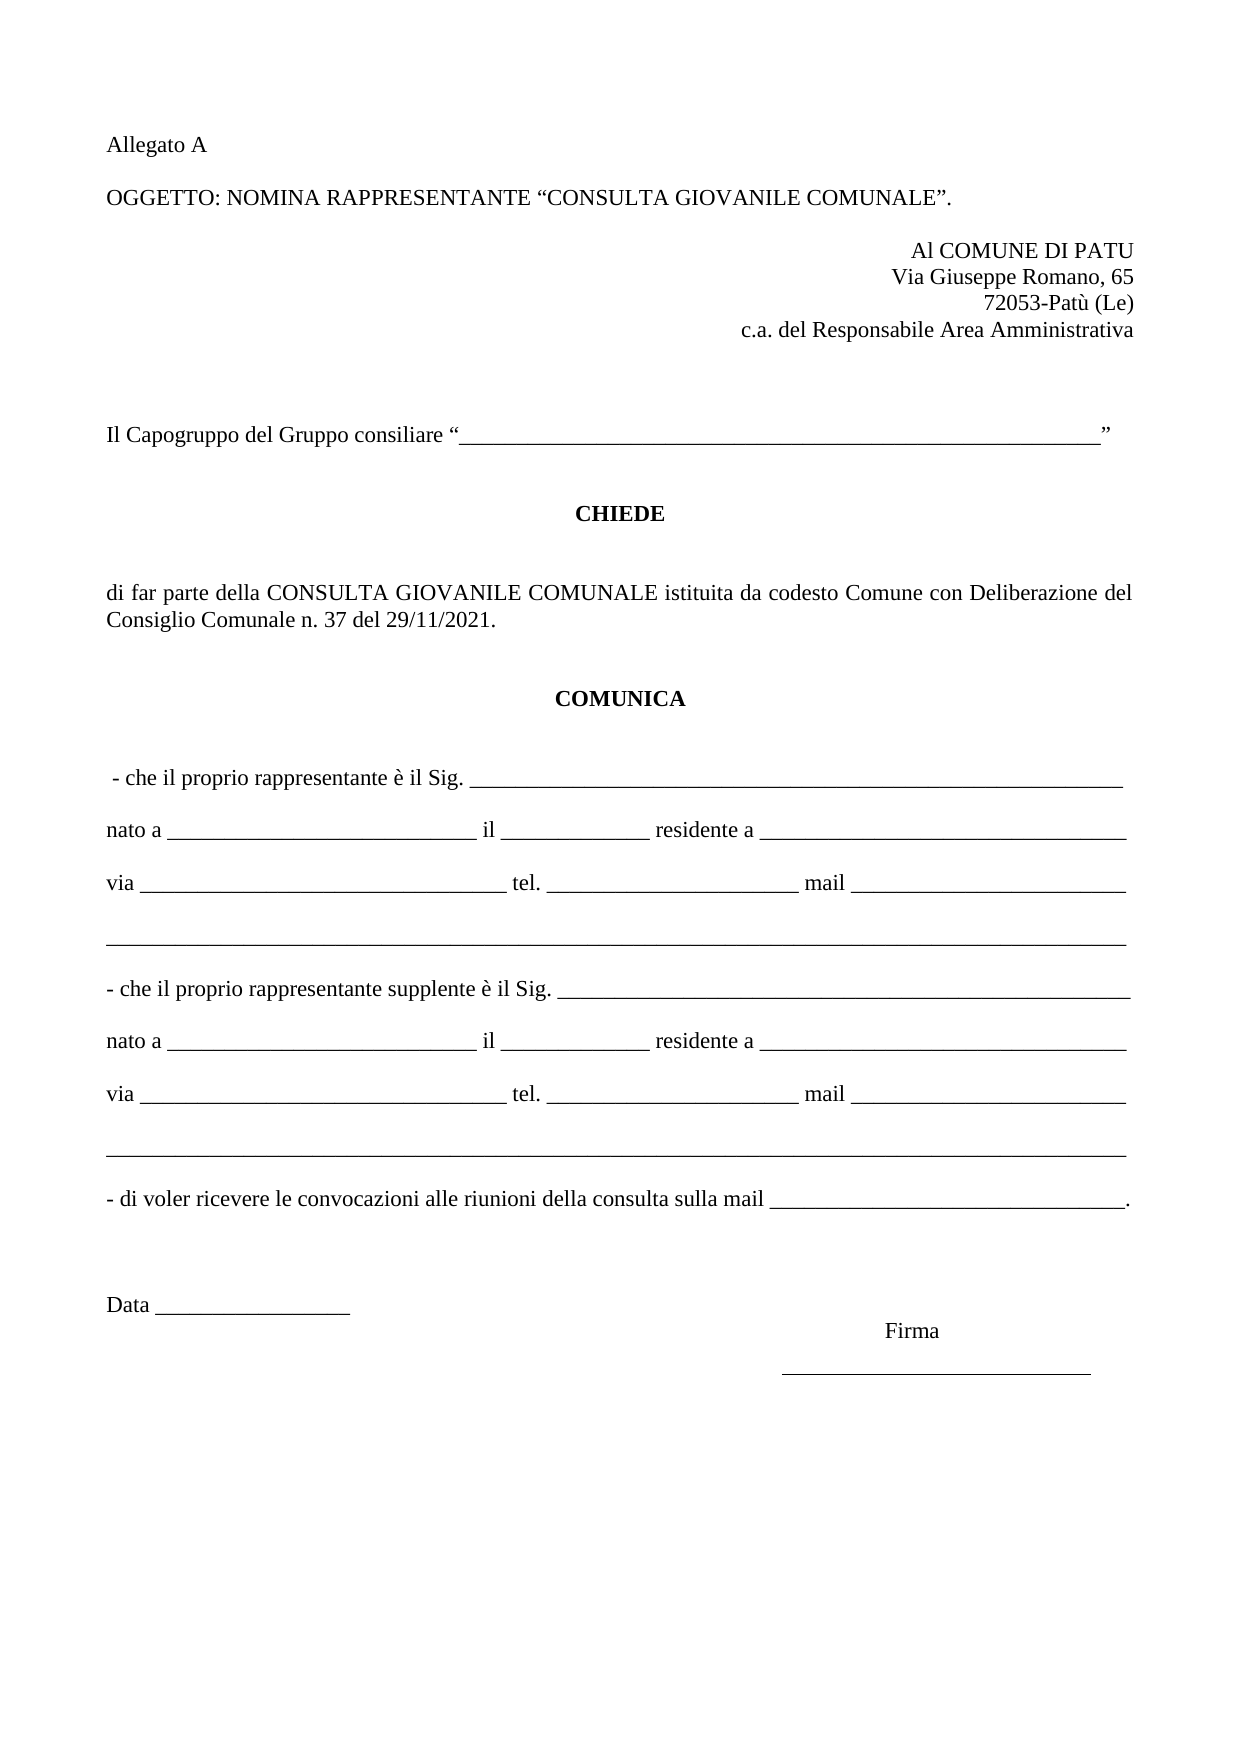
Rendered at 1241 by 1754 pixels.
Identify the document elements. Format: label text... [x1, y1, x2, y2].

text nato a ___________________________ il _____________ residente a ________________________________ [106, 816, 1134, 843]
text 72053-Patù (Le) [106, 289, 1134, 316]
text Allegato A [106, 131, 1134, 158]
text nato a ___________________________ il _____________ residente a ________________________________ [106, 1027, 1134, 1054]
text via ________________________________ tel. ______________________ mail ________________________ [106, 1080, 1134, 1106]
text via ________________________________ tel. ______________________ mail ________________________ [106, 869, 1134, 896]
text COMUNICA [106, 685, 1134, 711]
text CHIEDE [106, 500, 1134, 527]
text Il Capogruppo del Gruppo consiliare “________________________________________________________” [106, 421, 1134, 447]
text _________________________________________________________________________________________ [106, 922, 1134, 948]
text - che il proprio rappresentante supplente è il Sig. __________________________________________________ [106, 974, 1134, 1001]
text Via Giuseppe Romano, 65 [106, 263, 1134, 289]
text c.a. del Responsabile Area Amministrativa [106, 316, 1134, 342]
text Data _________________ [106, 1291, 1134, 1317]
text Firma [781, 1317, 1134, 1343]
text OGGETTO: NOMINA RAPPRESENTANTE “CONSULTA GIOVANILE COMUNALE”. [106, 184, 1134, 210]
text - che il proprio rappresentante è il Sig. _________________________________________________________ [106, 764, 1134, 790]
text Al COMUNE DI PATU [106, 237, 1134, 263]
text di far parte della CONSULTA GIOVANILE COMUNALE istituita da codesto Comune con Deliberazione del Consiglio Comunale n. 37 del 29/11/2021. [106, 579, 1134, 632]
text - di voler ricevere le convocazioni alle riunioni della consulta sulla mail _______________________________. [106, 1185, 1134, 1212]
text _________________________________________________________________________________________ [106, 1133, 1134, 1159]
